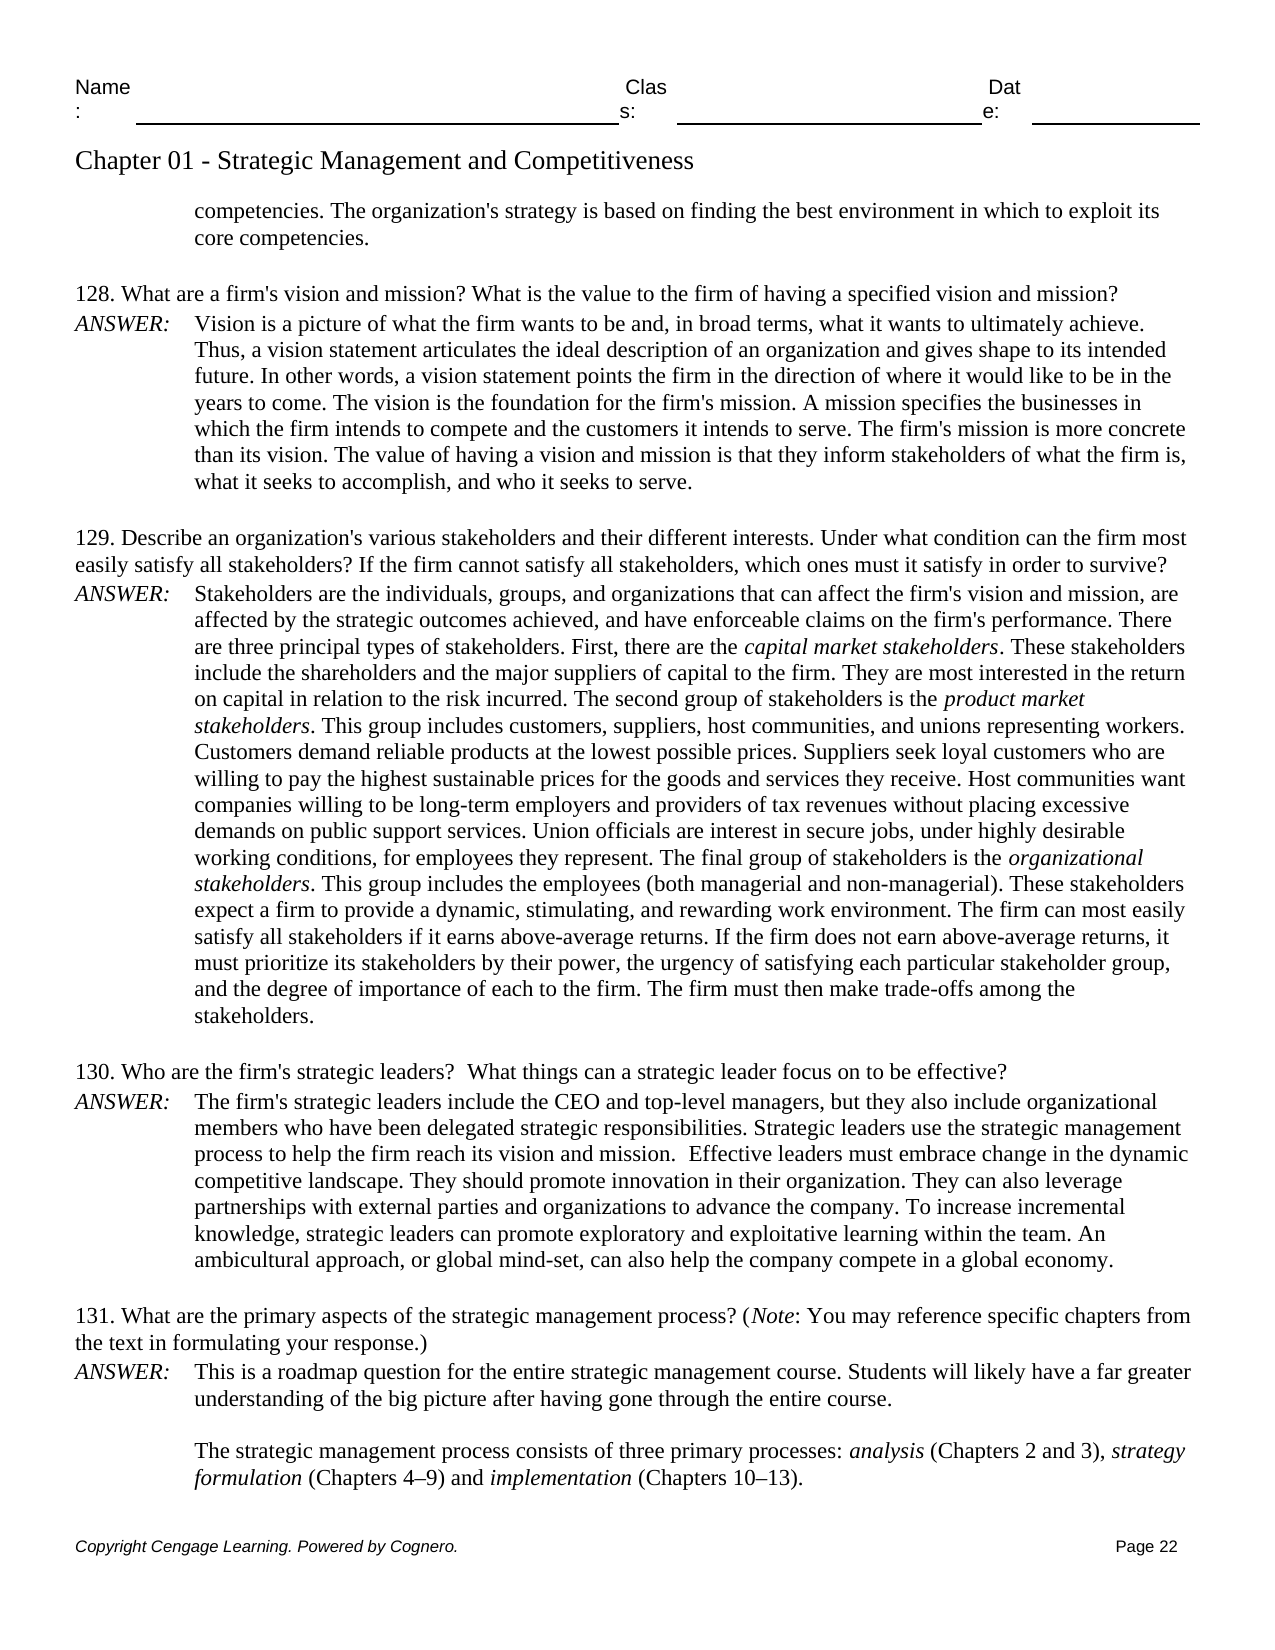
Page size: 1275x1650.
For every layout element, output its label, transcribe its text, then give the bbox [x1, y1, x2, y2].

table_header 128. What are a firm's vision and mission? What is the value to the firm of having a specified vision and mission? [75, 280, 1200, 497]
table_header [75, 194, 1200, 253]
table_header 130. Who are the firm's strategic leaders? What things can a strategic leader focus on to be effective? [75, 1058, 1200, 1276]
table_header 129. Describe an organization's various stakeholders and their different interests. Under what condition can the firm most easily satisfy all stakeholders? If the firm cannot satisfy all stakeholders, which ones must it satisfy in order to survive? [75, 524, 1200, 1031]
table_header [75, 1303, 1200, 1519]
